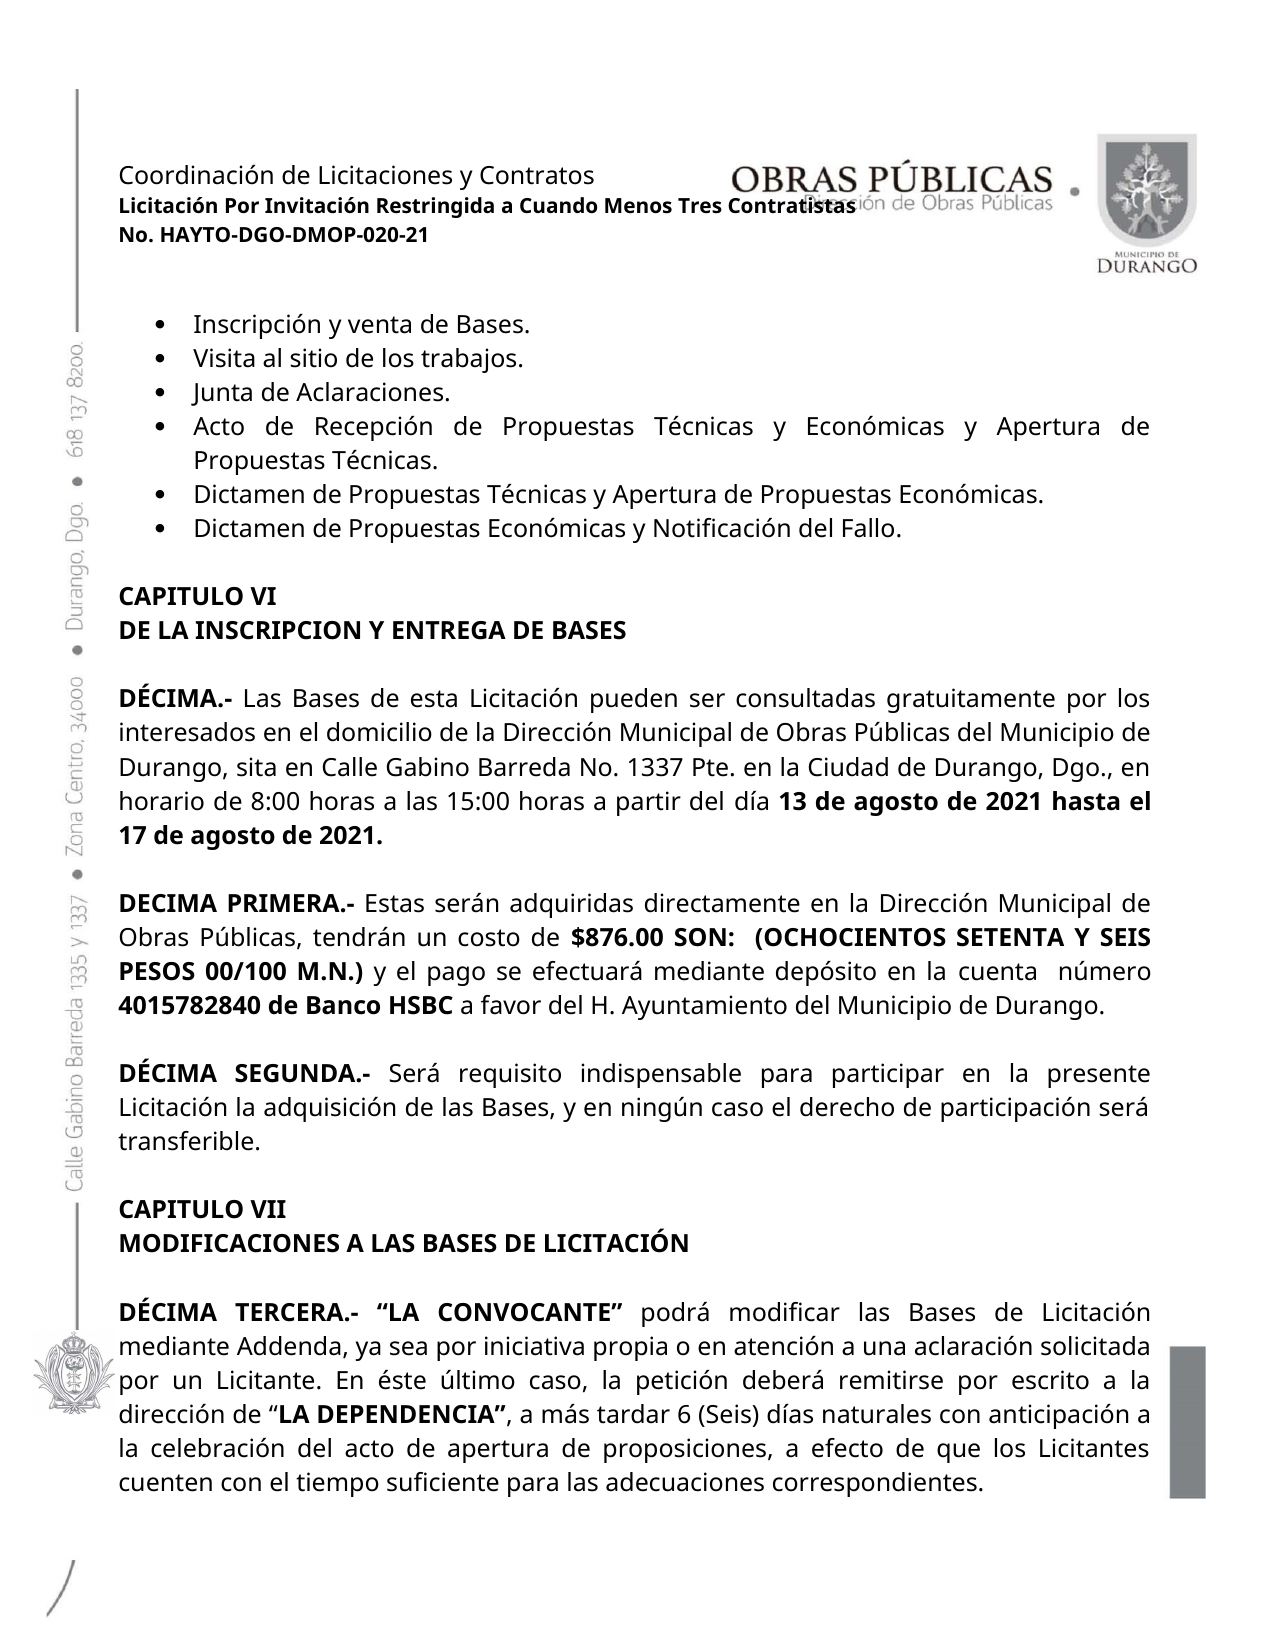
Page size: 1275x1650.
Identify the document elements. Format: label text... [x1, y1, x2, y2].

picture [31, 89, 1206, 1650]
text DECIMA PRIMERA.- Estas serán adquiridas directamente en la Dirección Municipal de Obras Públicas, tendrán un costo de $876.00 SON: (OCHOCIENTOS SETENTA Y SEIS PESOS 00/100 M.N.) y el pago se efectuará mediante depósito en la cuenta número 4015782840 de Banco HSBC a favor del H. Ayuntamiento del Municipio de Durango. [118, 885, 1152, 1022]
text DÉCIMA TERCERA.- “” podrá modificar las Bases de Licitación mediante Addenda, ya sea por iniciativa propia o en atención a una aclaración solicitada por un Licitante. En éste último caso, la petición deberá remitirse por escrito a la dirección de “”, a más tardar 6 (Seis) días naturales con anticipación a la celebración del acto de apertura de proposiciones, a efecto de que los Licitantes cuenten con el tiempo suficiente para las adecuaciones correspondientes. [118, 1294, 1152, 1498]
text CAPITULO VII [118, 1192, 1152, 1226]
list Inscripción y venta de Bases. [156, 306, 1152, 340]
text CAPITULO VI [118, 579, 1152, 613]
text DE ENTREGA DE BASES [118, 613, 1152, 647]
list Acto de Recepción de Propuestas Técnicas y Económicas y Apertura de Propuestas Técnicas. [156, 408, 1152, 477]
list Junta de Aclaraciones. [156, 374, 1152, 408]
list Dictamen de Propuestas Técnicas y Apertura de Propuestas Económicas. [156, 477, 1152, 511]
text DÉCIMA.- Las Bases de esta Licitación pueden ser consultadas gratuitamente por los interesados en el domicilio de la Dirección Municipal de Obras Públicas del Municipio de Durango, sita en Calle Gabino Barreda No. 1337 Pte. en de Durango, Dgo., en horario de 8:00 horas a las 15:00 horas a partir del día 13 de agosto de 2021 hasta el 17 de agosto de 2021. [118, 681, 1152, 851]
list Dictamen de Propuestas Económicas y Notificación del Fallo. [156, 511, 1152, 545]
list Visita al sitio de los trabajos. [156, 340, 1152, 374]
text DÉCIMA SEGUNDA.- Será requisito indispensable para participar en la presente Licitación la adquisición de las Bases, y en ningún caso el derecho de participación será transferible. [118, 1056, 1152, 1158]
text MODIFICACIONES A LAS BASES DE LICITACIÓN [118, 1226, 1152, 1260]
